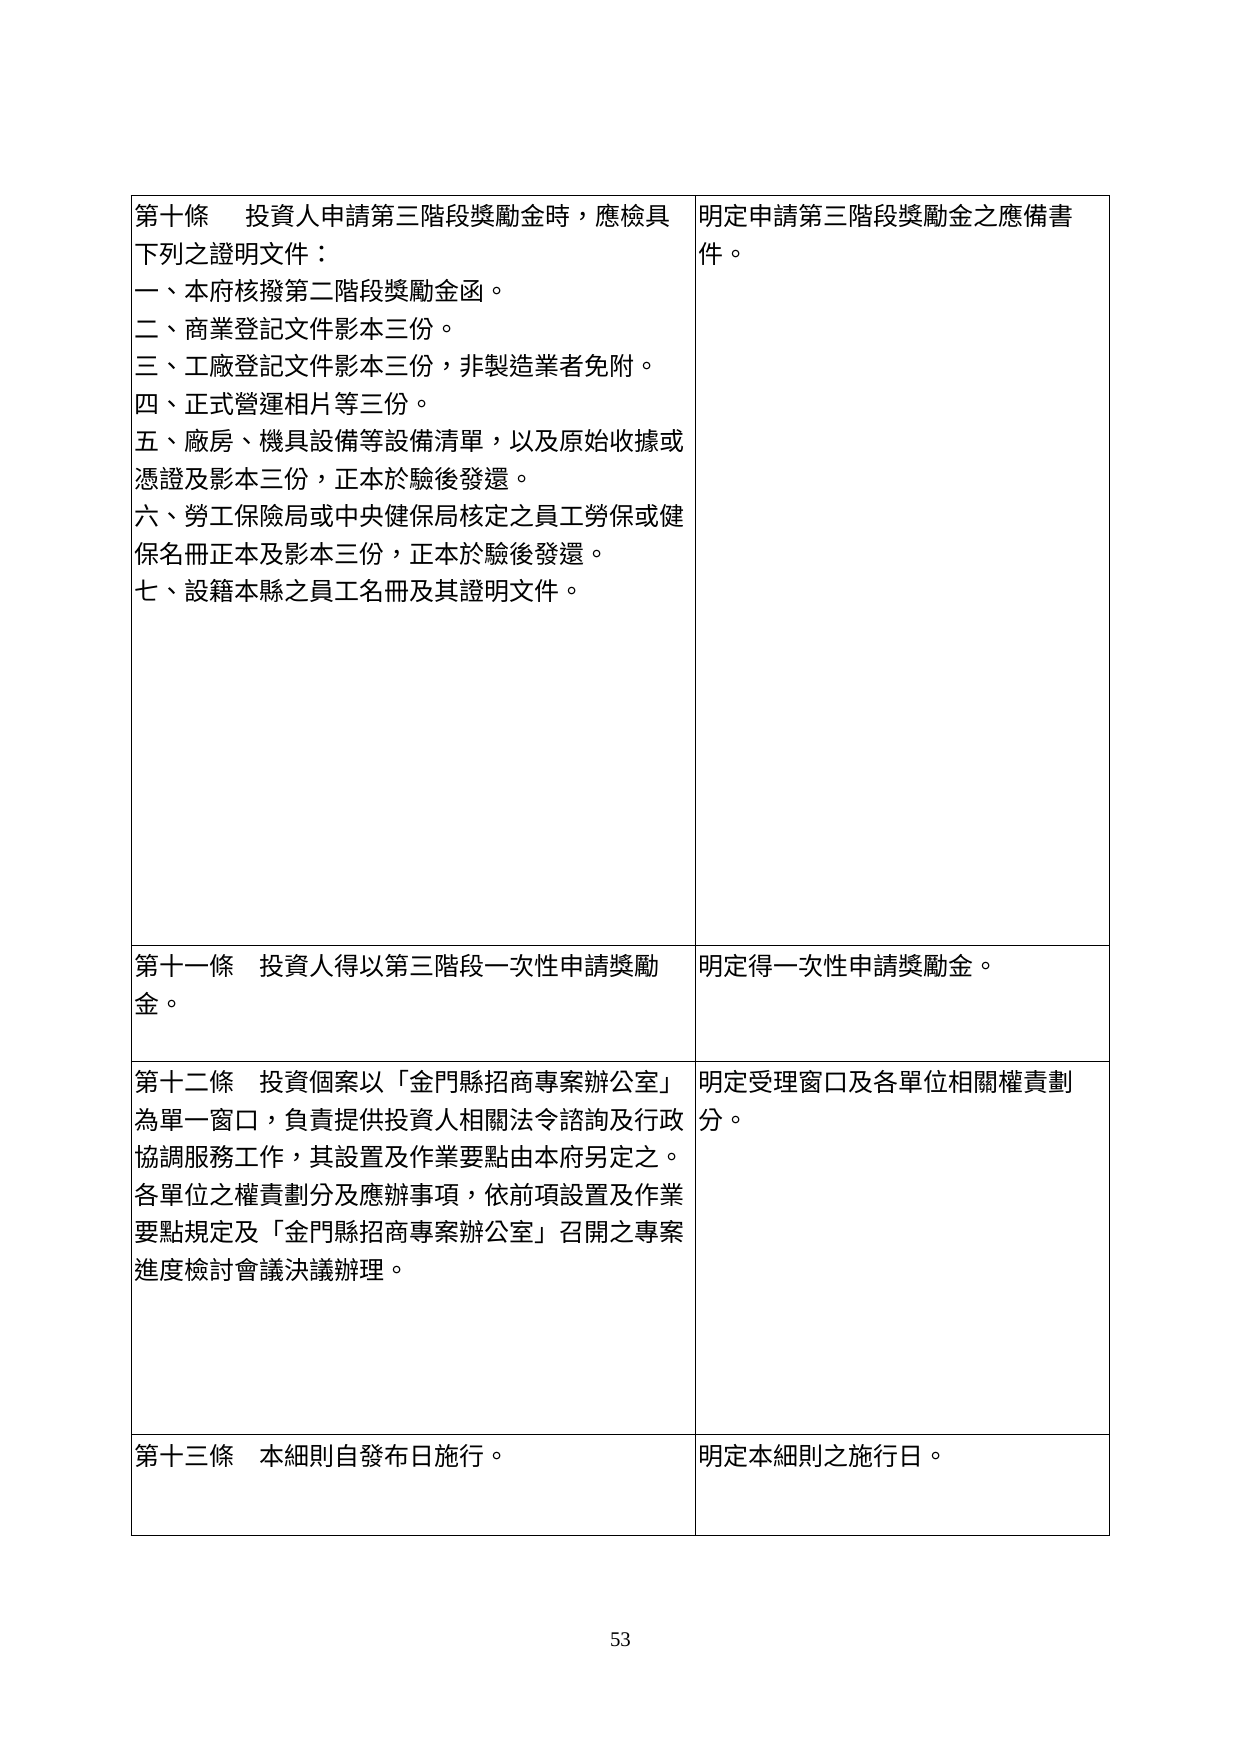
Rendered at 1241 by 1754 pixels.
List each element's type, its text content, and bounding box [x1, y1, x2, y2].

table_cell 第十三條 本細則自發布日施行。 [132, 1435, 695, 1535]
table_cell 明定本細則之施行日。 [696, 1435, 1109, 1535]
table_cell 第十二條 投資個案以「金門縣招商專案辦公室」為單一窗口，負責提供投資人相關法令諮詢及行政協調服務工作，其設置及作業要點由本府另定之。 各單位之權責劃分及應辦事項，依前項設置及作業要點規定及「金門縣招商專案辦公室」召開之專案進度檢討會議決議辦理。 [132, 1062, 695, 1434]
table_cell 第十條 投資人申請第三階段獎勵金時，應檢具下列之證明文件： 一、本府核撥第二階段獎勵金函。 二、商業登記文件影本三份。 三、工廠登記文件影本三份，非製造業者免附。 四、正式營運相片等三份。 五、廠房、機具設備等設備清單，以及原始收據或憑證及影本三份，正本於驗後發還。 六、勞工保險局或中央健保局核定之員工勞保或健保名冊正本及影本三份，正本於驗後發還。 七、設籍本縣之員工名冊及其證明文件。 [132, 196, 695, 945]
table_cell 明定受理窗口及各單位相關權責劃分。 [696, 1062, 1109, 1434]
table_cell 第十一條 投資人得以第三階段一次性申請獎勵金。 [132, 946, 695, 1061]
table_cell 明定申請第三階段獎勵金之應備書件。 [696, 196, 1109, 945]
table_cell 明定得一次性申請獎勵金。 [696, 946, 1109, 1061]
